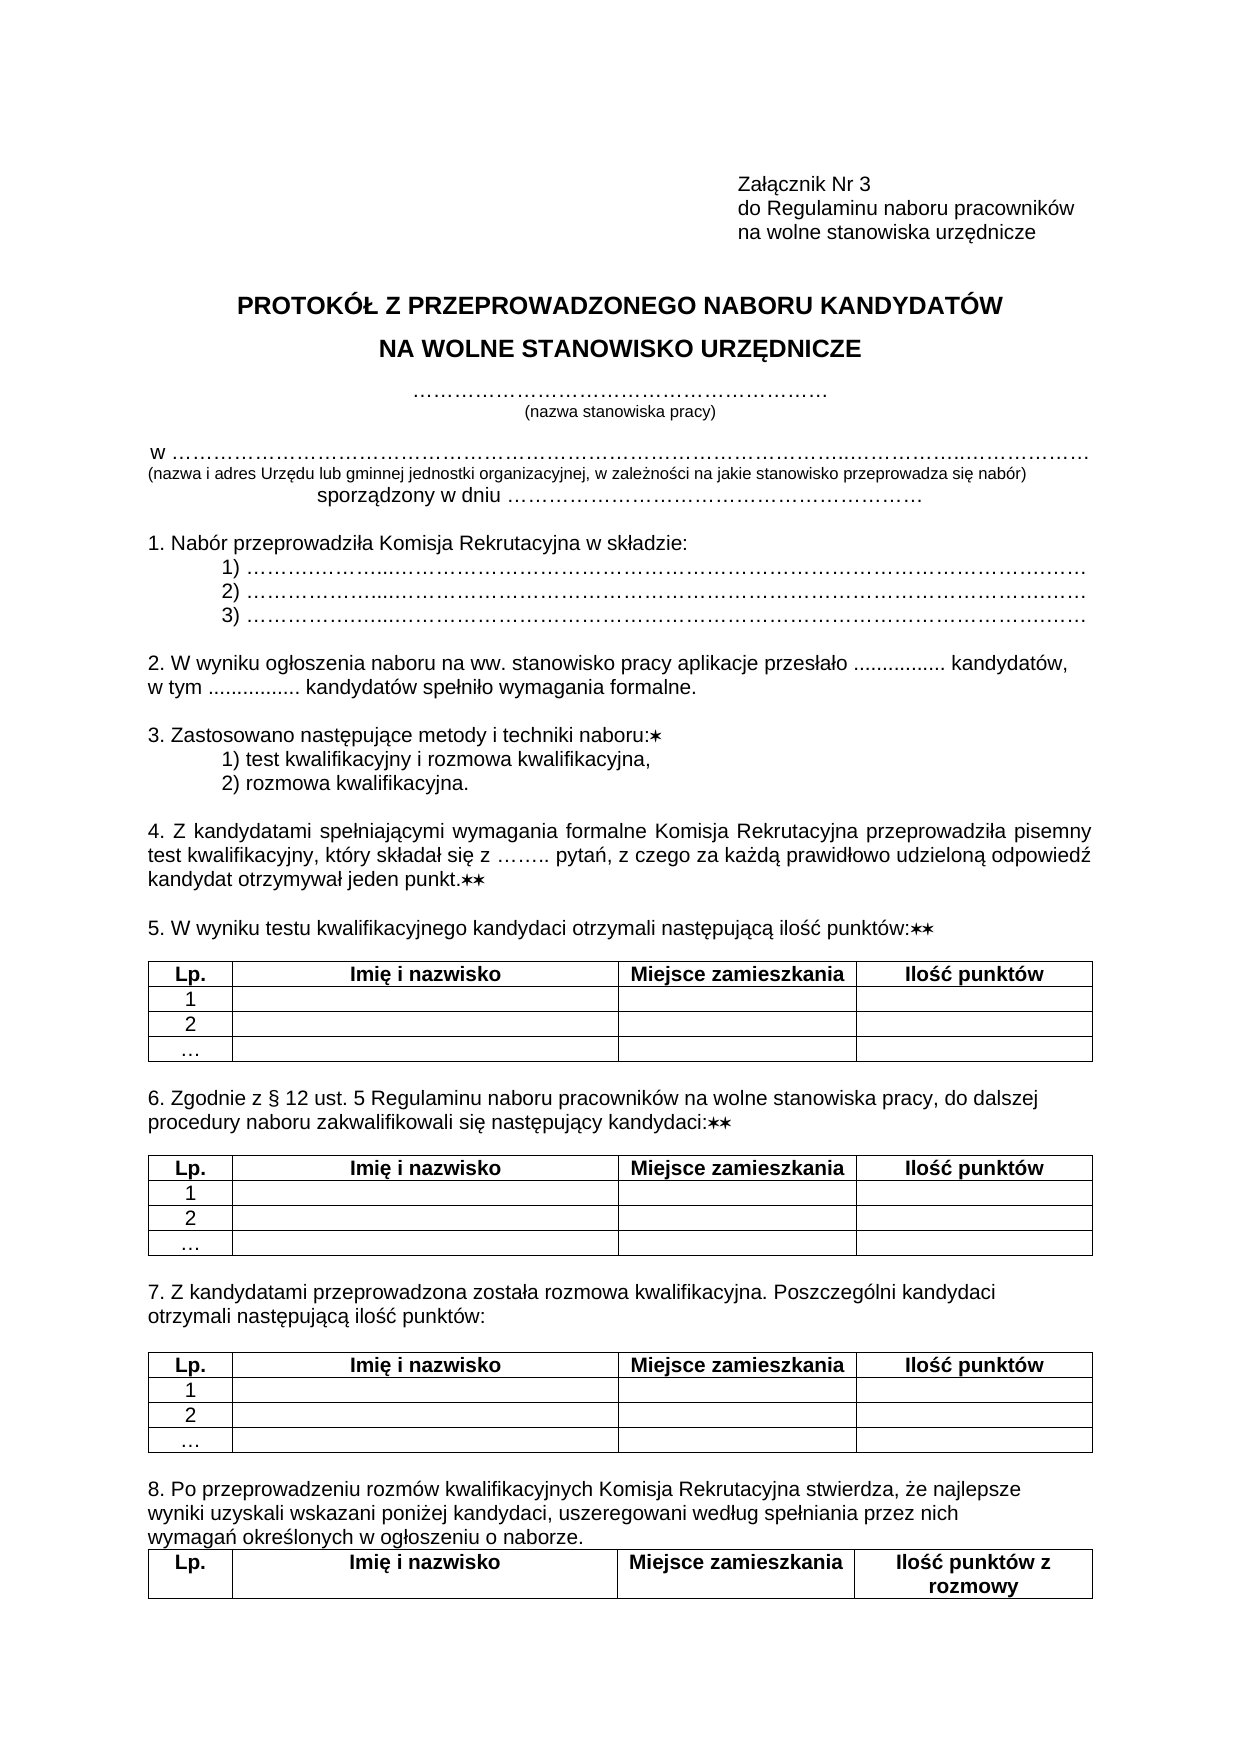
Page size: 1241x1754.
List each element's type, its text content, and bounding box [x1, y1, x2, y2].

table_cell [619, 1428, 856, 1452]
text 6. Zgodnie z § 12 ust. 5 Regulaminu naboru pracowników na wolne stanowiska pracy, do dalszej [148, 1086, 1093, 1109]
text wyniki uzyskali wskazani poniżej kandydaci, uszeregowani według spełniania przez nich [148, 1501, 1093, 1525]
table_cell … [149, 1037, 232, 1061]
table_cell [857, 1181, 1092, 1205]
text w tym ................ kandydatów spełniło wymagania formalne. [148, 675, 1093, 699]
text 3. Zastosowano następujące metody i techniki naboru: [148, 723, 1093, 747]
table_cell [857, 1428, 1092, 1452]
table_cell 1 [149, 1181, 232, 1205]
text w ……………………………………………………………………………………..……………..……………… [148, 440, 1093, 464]
table_header Lp. [149, 962, 232, 986]
table_cell [233, 1012, 618, 1036]
table_header Imię i nazwisko [233, 1550, 617, 1598]
table_header Miejsce zamieszkania [619, 962, 856, 986]
table_cell [619, 1012, 856, 1036]
table_cell … [149, 1231, 232, 1255]
table_cell [233, 1206, 618, 1230]
table_cell [233, 987, 618, 1011]
table_cell [233, 1037, 618, 1061]
text procedury naboru zakwalifikowali się następujący kandydaci: [148, 1109, 1093, 1134]
text 1) ……….………...………………………………………………………………………………….…… [148, 555, 1093, 579]
table_header Miejsce zamieszkania [619, 1353, 856, 1377]
text (nazwa i adres Urzędu lub gminnej jednostki organizacyjnej, w zależności na jakie stanowisko przeprowadza się nabór) [148, 464, 1093, 483]
table_cell [619, 1206, 856, 1230]
table_cell [619, 987, 856, 1011]
table_header Ilość punktów [857, 1353, 1092, 1377]
table_cell [619, 1378, 856, 1402]
table_header Ilość punktów [857, 1156, 1092, 1180]
text 3) …………….…...………………………………………………………………………………….…… [148, 603, 1093, 627]
text 1) test kwalifikacyjny i rozmowa kwalifikacyjna, [148, 747, 1093, 771]
text 7. Z kandydatami przeprowadzona została rozmowa kwalifikacyjna. Poszczególni kandydaci [148, 1280, 1093, 1304]
table_cell [233, 1181, 618, 1205]
text 8. Po przeprowadzeniu rozmów kwalifikacyjnych Komisja Rekrutacyjna stwierdza, że najlepsze [148, 1477, 1093, 1501]
table_cell [857, 1012, 1092, 1036]
table_cell [857, 1206, 1092, 1230]
table_cell [619, 1403, 856, 1427]
text …………………………………………………… [148, 378, 1093, 402]
table_cell 1 [149, 1378, 232, 1402]
text (nazwa stanowiska pracy) [148, 402, 1093, 421]
table_header Imię i nazwisko [233, 962, 618, 986]
table_header Imię i nazwisko [233, 1156, 618, 1180]
text 1. Nabór przeprowadziła Komisja Rekrutacyjna w składzie: [148, 531, 1093, 555]
table_header Lp. [149, 1353, 232, 1377]
text 5. W wyniku testu kwalifikacyjnego kandydaci otrzymali następującą ilość punktów: [148, 915, 1093, 940]
text 2. W wyniku ogłoszenia naboru na ww. stanowisko pracy aplikacje przesłało ................ kandydatów, [148, 651, 1093, 675]
text 4. Z kandydatami spełniającymi wymagania formalne Komisja Rekrutacyjna przeprowadziła pisemny test kwalifikacyjny, który składał się z …….. pytań, z czego za każdą prawidłowo udzieloną odpowiedź kandydat otrzymywał jeden punkt. [148, 819, 1093, 891]
table_header Lp. [149, 1550, 232, 1598]
table_cell [857, 1378, 1092, 1402]
text NA WOLNE STANOWISKO URZĘDNICZE [148, 334, 1093, 363]
table_cell [857, 1403, 1092, 1427]
table_cell 2 [149, 1403, 232, 1427]
text 2) ………………....………………………………………………………………………………….…… [148, 579, 1093, 603]
table_cell [233, 1378, 618, 1402]
table_cell [233, 1403, 618, 1427]
table_cell [233, 1231, 618, 1255]
table_cell 2 [149, 1012, 232, 1036]
text sporządzony w dniu …………………………………………………… [148, 483, 1093, 507]
table_header Miejsce zamieszkania [619, 1156, 856, 1180]
text Załącznik Nr 3 [738, 172, 1093, 196]
table_cell [619, 1231, 856, 1255]
text na wolne stanowiska urzędnicze [738, 219, 1093, 243]
table_cell … [149, 1428, 232, 1452]
table_header Lp. [149, 1156, 232, 1180]
table_cell [619, 1181, 856, 1205]
table_cell [233, 1428, 618, 1452]
table_cell [857, 1231, 1092, 1255]
table_cell [857, 987, 1092, 1011]
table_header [855, 1550, 1092, 1598]
table_header Ilość punktów [857, 962, 1092, 986]
text otrzymali następującą ilość punktów: [148, 1304, 1093, 1328]
text wymagań określonych w ogłoszeniu o naborze. [148, 1525, 1093, 1549]
text do Regulaminu naboru pracowników [738, 196, 1093, 219]
table_cell [619, 1037, 856, 1061]
table_cell [857, 1037, 1092, 1061]
table_cell 2 [149, 1206, 232, 1230]
text 2) rozmowa kwalifikacyjna. [148, 771, 1093, 795]
text PROTOKÓŁ Z PRZEPROWADZONEGO NABORU KANDYDATÓW [148, 291, 1093, 320]
table_header Imię i nazwisko [233, 1353, 618, 1377]
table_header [618, 1550, 854, 1598]
table_cell 1 [149, 987, 232, 1011]
